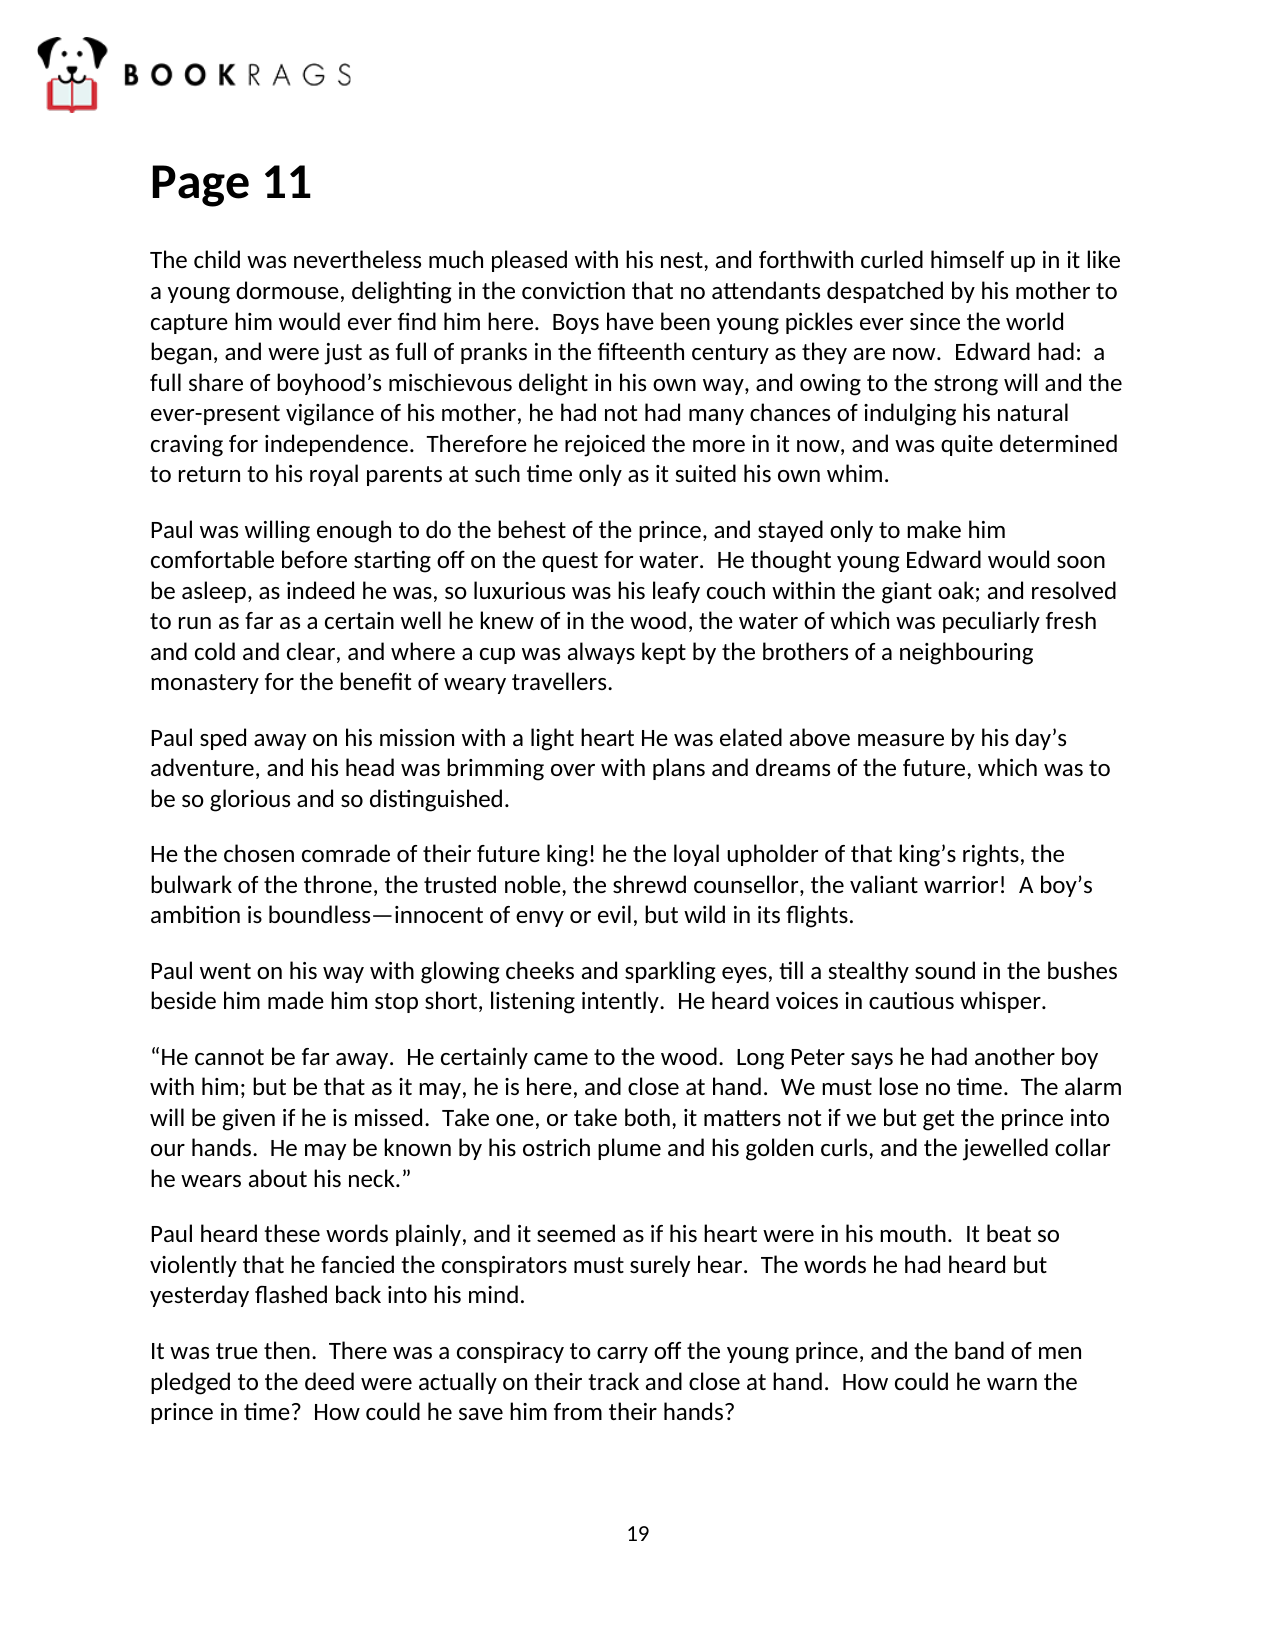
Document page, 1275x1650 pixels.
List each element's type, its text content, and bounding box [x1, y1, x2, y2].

text Paul went on his way with glowing cheeks and sparkling eyes, till a stealthy sound in the bushes beside him made him stop short, listening intently. He heard voices in cautious whisper. [150, 955, 1125, 1016]
text Page 11 [150, 150, 1125, 211]
text The child was nevertheless much pleased with his nest, and forthwith curled himself up in it like a young dormouse, delighting in the conviction that no attendants despatched by his mother to capture him would ever find him here. Boys have been young pickles ever since the world began, and were just as full of pranks in the fifteenth century as they are now. Edward had: a full share of boyhood’s mischievous delight in his own way, and owing to the strong will and the ever-present vigilance of his mother, he had not had many chances of indulging his natural craving for independence. Therefore he rejoiced the more in it now, and was quite determined to return to his royal parents at such time only as it suited his own whim. [150, 244, 1125, 489]
text Paul was willing enough to do the behest of the prince, and stayed only to make him comfortable before starting off on the quest for water. He thought young Edward would soon be asleep, as indeed he was, so luxurious was his leafy couch within the giant oak; and resolved to run as far as a certain well he knew of in the wood, the water of which was peculiarly fresh and cold and clear, and where a cup was always kept by the brothers of a neighbouring monastery for the benefit of weary travellers. [150, 514, 1125, 697]
text “He cannot be far away. He certainly came to the wood. Long Peter says he had another boy with him; but be that as it may, he is here, and close at hand. We must lose no time. The alarm will be given if he is missed. Take one, or take both, it matters not if we but get the prince into our hands. He may be known by his ostrich plume and his golden curls, and the jewelled collar he wears about his neck.” [150, 1041, 1125, 1194]
text Paul sped away on his mission with a light heart He was elated above measure by his day’s adventure, and his head was brimming over with plans and dreams of the future, which was to be so glorious and so distinguished. [150, 722, 1125, 813]
picture [37, 37, 351, 113]
text He the chosen comrade of their future king! he the loyal upholder of that king’s rights, the bulwark of the throne, the trusted noble, the shrewd counsellor, the valiant warrior! A boy’s ambition is boundless—­innocent of envy or evil, but wild in its flights. [150, 838, 1125, 930]
text It was true then. There was a conspiracy to carry off the young prince, and the band of men pledged to the deed were actually on their track and close at hand. How could he warn the prince in time? How could he save him from their hands? [150, 1335, 1125, 1427]
text Paul heard these words plainly, and it seemed as if his heart were in his mouth. It beat so violently that he fancied the conspirators must surely hear. The words he had heard but yesterday flashed back into his mind. [150, 1219, 1125, 1310]
